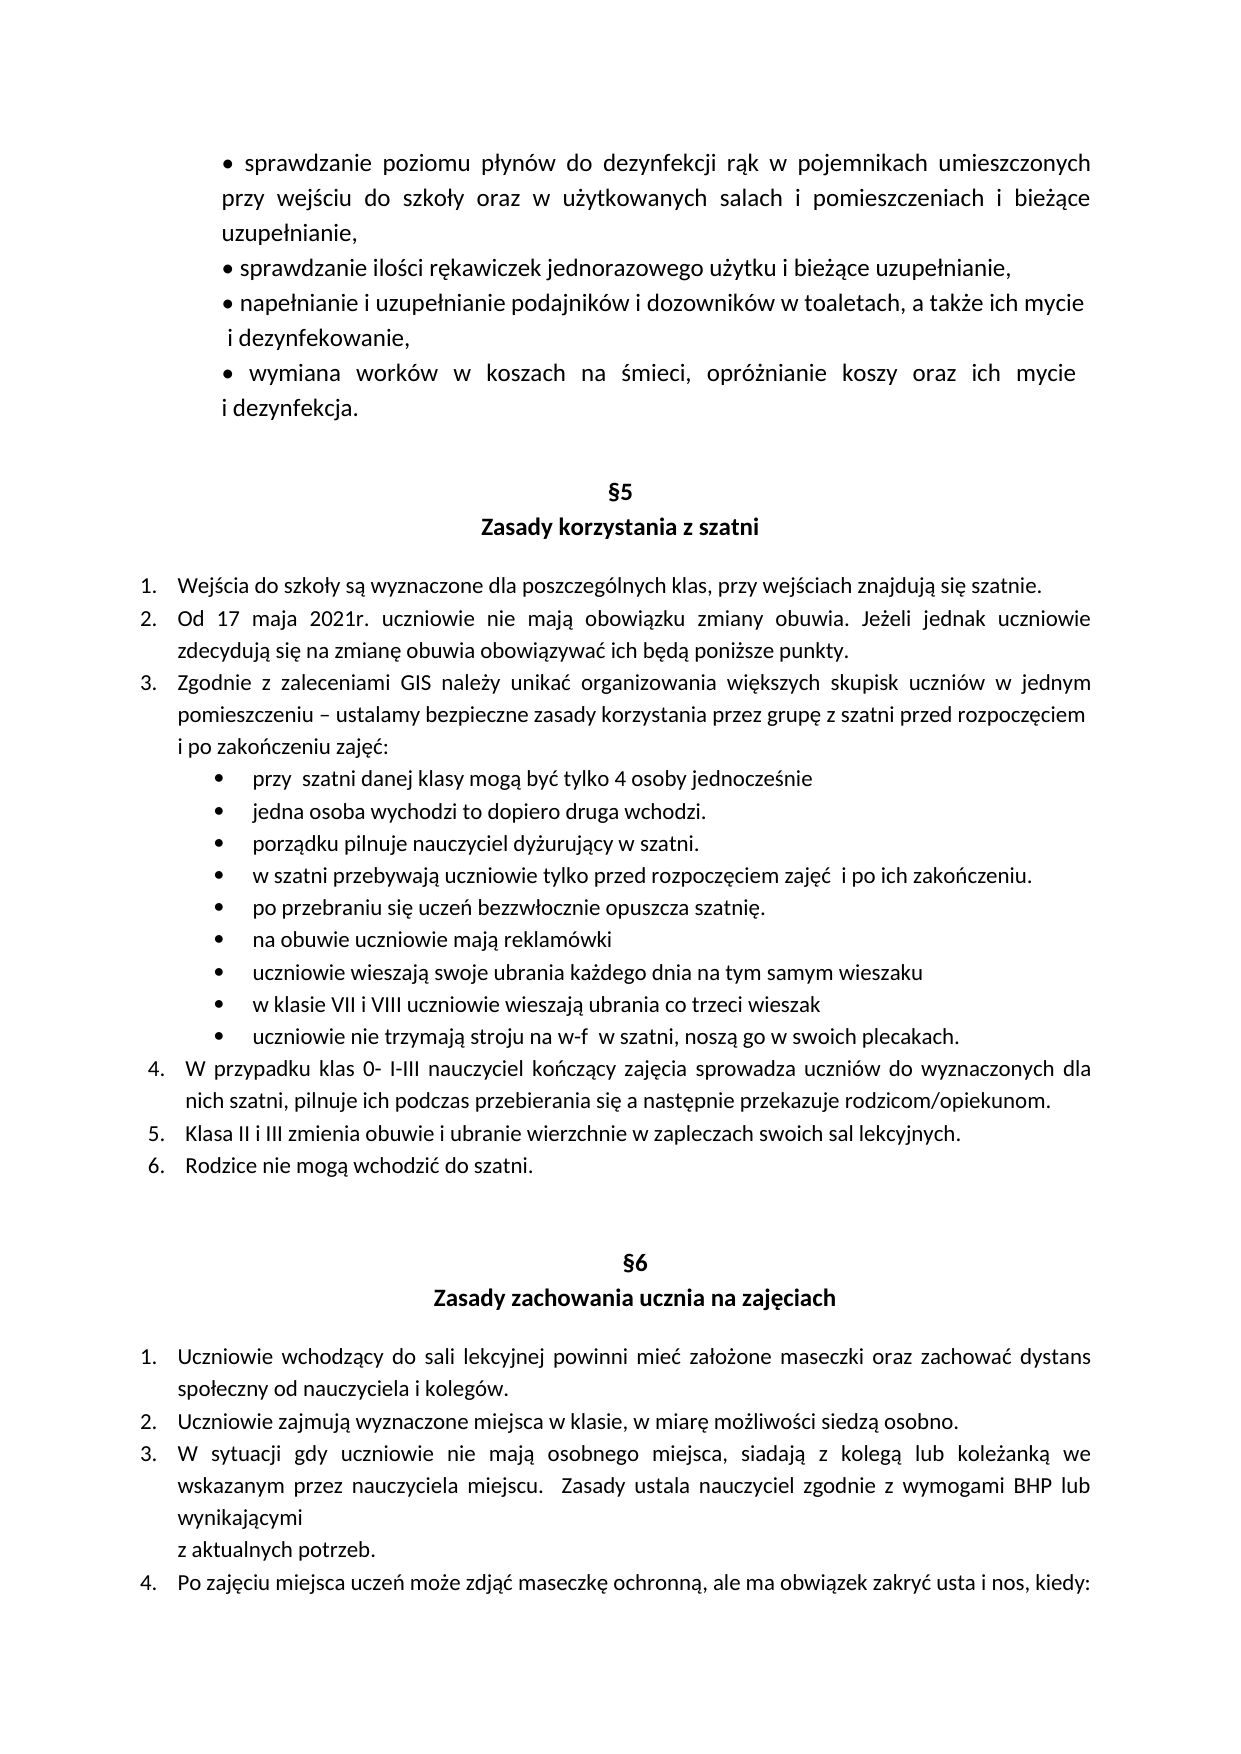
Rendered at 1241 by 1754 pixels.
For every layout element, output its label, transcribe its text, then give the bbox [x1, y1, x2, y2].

list porządku pilnuje nauczyciel dyżurujący w szatni. [215, 829, 1093, 857]
list w szatni przebywają uczniowie tylko przed rozpoczęciem zajęć i po ich zakończeniu. [215, 861, 1093, 889]
list Uczniowie wchodzący do sali lekcyjnej powinni mieć założone maseczki oraz zachować dystans społeczny od nauczyciela i kolegów. [140, 1342, 1093, 1403]
text Zasady korzystania z szatni [148, 511, 1093, 542]
list Uczniowie zajmują wyznaczone miejsca w klasie, w miarę możliwości siedzą osobno. [140, 1407, 1093, 1435]
list po przebraniu się uczeń bezzwłocznie opuszcza szatnię. [215, 893, 1093, 921]
list W przypadku klas 0- I-III nauczyciel kończący zajęcia sprowadza uczniów do wyznaczonych dla nich szatni, pilnuje ich podczas przebierania się a następnie przekazuje rodzicom/opiekunom. [148, 1054, 1093, 1114]
list uczniowie wieszają swoje ubrania każdego dnia na tym samym wieszaku [215, 958, 1093, 986]
text §5 [148, 476, 1093, 507]
text • sprawdzanie poziomu płynów do dezynfekcji rąk w pojemnikach umieszczonych przy wejściu do szkoły oraz w użytkowanych salach i pomieszczeniach i bieżące uzupełnianie, [221, 148, 1093, 248]
list przy szatni danej klasy mogą być tylko 4 osoby jednocześnie [215, 764, 1093, 793]
text i dezynfekowanie, [221, 323, 1093, 353]
list w klasie VII i VIII uczniowie wieszają ubrania co trzeci wieszak [215, 990, 1093, 1018]
list uczniowie nie trzymają stroju na w-f w szatni, noszą go w swoich plecakach. [215, 1022, 1093, 1050]
text • sprawdzanie ilości rękawiczek jednorazowego użytku i bieżące uzupełnianie, [221, 253, 1093, 283]
list jedna osoba wychodzi to dopiero druga wchodzi. [215, 797, 1093, 825]
text Zasady zachowania ucznia na zajęciach [177, 1282, 1093, 1313]
list Zgodnie z zaleceniami GIS należy unikać organizowania większych skupisk uczniów w jednym pomieszczeniu – ustalamy bezpieczne zasady korzystania przez grupę z szatni przed rozpoczęciem i po zakończeniu zajęć: [140, 668, 1093, 760]
list Rodzice nie mogą wchodzić do szatni. [148, 1151, 1093, 1179]
list W sytuacji gdy uczniowie nie mają osobnego miejsca, siadają z kolegą lub koleżanką we wskazanym przez nauczyciela miejscu. Zasady ustala nauczyciel zgodnie z wymogami BHP lub wynikającymi z aktualnych potrzeb. [140, 1439, 1093, 1563]
list Wejścia do szkoły są wyznaczone dla poszczególnych klas, przy wejściach znajdują się szatnie. [140, 571, 1093, 599]
text • napełnianie i uzupełnianie podajników i dozowników w toaletach, a także ich mycie [221, 288, 1093, 318]
list na obuwie uczniowie mają reklamówki [215, 926, 1093, 953]
text • wymiana worków w koszach na śmieci, opróżnianie koszy oraz ich mycie i dezynfekcja. [221, 358, 1093, 423]
list Od 17 maja 2021r. uczniowie nie mają obowiązku zmiany obuwia. Jeżeli jednak uczniowie zdecydują się na zmianę obuwia obowiązywać ich będą poniższe punkty. [140, 604, 1093, 664]
text §6 [177, 1247, 1093, 1278]
list Po zajęciu miejsca uczeń może zdjąć maseczkę ochronną, ale ma obwiązek zakryć usta i nos, kiedy: [140, 1568, 1093, 1596]
list Klasa II i III zmienia obuwie i ubranie wierzchnie w zapleczach swoich sal lekcyjnych. [148, 1119, 1093, 1147]
